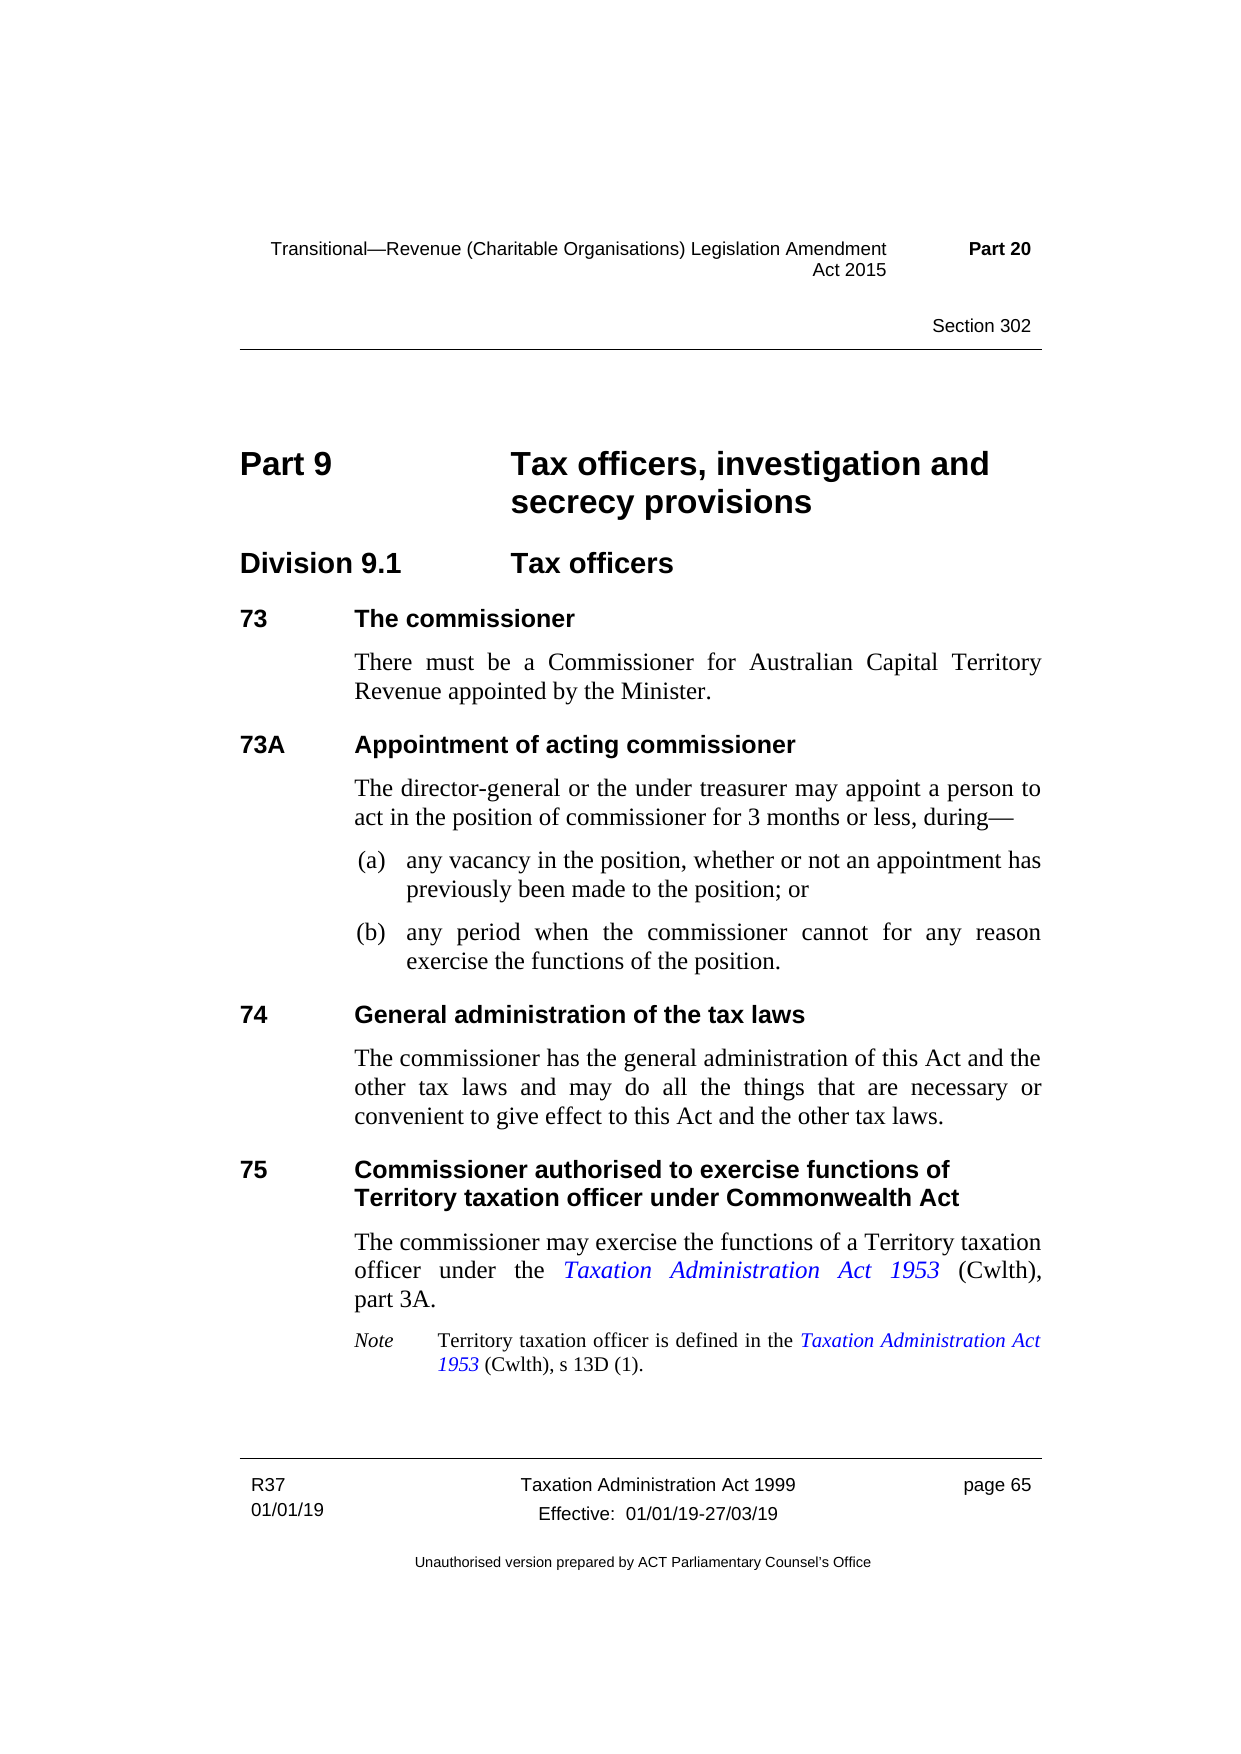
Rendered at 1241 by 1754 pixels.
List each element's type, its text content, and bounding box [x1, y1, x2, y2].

text The director-general or the under treasurer may appoint a person to act in the position of commissioner for 3 months or less, during— [354, 773, 1042, 831]
text Note Territory taxation officer is defined in the Taxation Administration Act 1953 (Cwlth), s 13D (1). [354, 1327, 1042, 1376]
text Part 9 Tax officers, investigation and secrecy provisions [239, 444, 1042, 521]
text (b) any period when the commissioner cannot for any reason exercise the functions of the position. [239, 917, 1042, 975]
text There must be a Commissioner for Australian Capital Territory Revenue appointed by the Minister. [354, 647, 1042, 705]
text 74 General administration of the tax laws [239, 1000, 1042, 1029]
text 75 Commissioner authorised to exercise functions of Territory taxation officer under Commonwealth Act [239, 1154, 1042, 1212]
text (a) any vacancy in the position, whether or not an appointment has previously been made to the position; or [239, 845, 1042, 903]
text Division 9.1 Tax officers [239, 546, 1042, 579]
text The commissioner has the general administration of this Act and the other tax laws and may do all the things that are necessary or convenient to give effect to this Act and the other tax laws. [354, 1043, 1042, 1129]
text 73 The commissioner [239, 604, 1042, 633]
text 73A Appointment of acting commissioner [239, 730, 1042, 759]
text The commissioner may exercise the functions of a Territory taxation officer under the Taxation Administration Act 1953 (Cwlth), part 3A. [354, 1227, 1042, 1313]
